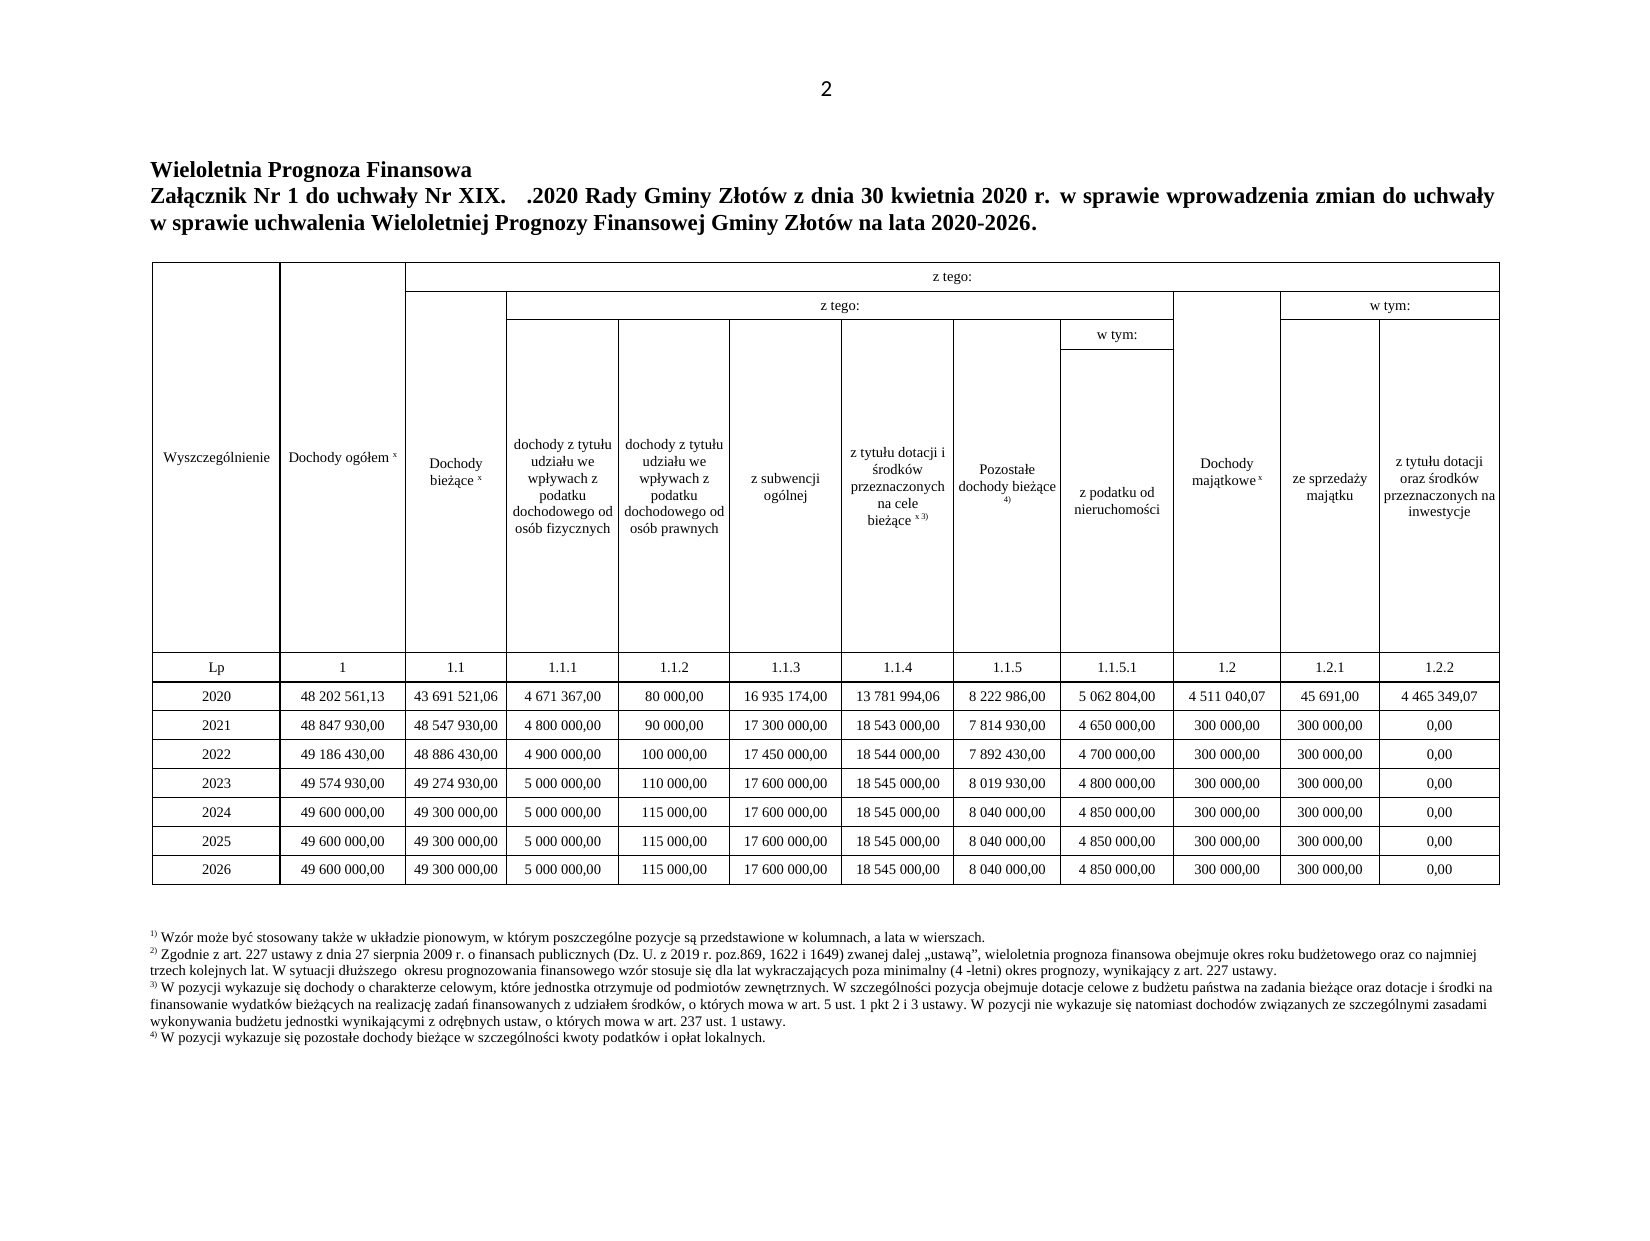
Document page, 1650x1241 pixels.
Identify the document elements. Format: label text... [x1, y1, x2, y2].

table_cell 5 000 000,00 [507, 769, 618, 797]
table_cell 45 691,00 [1281, 683, 1379, 710]
table_cell 115 000,00 [619, 798, 729, 826]
table_cell 300 000,00 [1174, 798, 1280, 826]
table_cell 1.1.5 [954, 653, 1060, 681]
table_cell 8 040 000,00 [954, 856, 1060, 883]
table_cell 0,00 [1380, 827, 1499, 854]
table_cell 115 000,00 [619, 856, 729, 883]
table_cell w tym: [1061, 320, 1173, 349]
table_cell 49 300 000,00 [406, 856, 506, 883]
table_cell 49 600 000,00 [281, 798, 405, 826]
table_cell 8 019 930,00 [954, 769, 1060, 797]
table_cell 17 600 000,00 [730, 827, 841, 854]
table_cell 18 545 000,00 [842, 769, 953, 797]
table_header Dochody ogółem x [281, 263, 405, 652]
table_cell 2020 [153, 683, 279, 710]
table_cell 2024 [153, 798, 279, 826]
table_cell 115 000,00 [619, 827, 729, 854]
table_cell 300 000,00 [1174, 740, 1280, 768]
table_cell 4 671 367,00 [507, 683, 618, 710]
table_cell 49 574 930,00 [281, 769, 405, 797]
table_cell 300 000,00 [1174, 856, 1280, 883]
table_cell 0,00 [1380, 856, 1499, 883]
table_cell 0,00 [1380, 769, 1499, 797]
table_cell 110 000,00 [619, 769, 729, 797]
table_cell 17 450 000,00 [730, 740, 841, 768]
table_cell 49 274 930,00 [406, 769, 506, 797]
table_cell 2022 [153, 740, 279, 768]
table_cell 18 545 000,00 [842, 827, 953, 854]
table_cell 4 511 040,07 [1174, 683, 1280, 710]
table_cell z subwencji ogólnej [730, 320, 841, 652]
table_cell z tytułu dotacji i środków przeznaczonych na cele bieżące x 3) [842, 320, 953, 652]
table_cell 0,00 [1380, 711, 1499, 739]
table_cell 1.1.3 [730, 653, 841, 681]
table_cell 18 545 000,00 [842, 856, 953, 883]
text Wieloletnia Prognoza Finansowa [150, 156, 1502, 183]
table_cell 48 847 930,00 [281, 711, 405, 739]
text 3) W pozycji wykazuje się dochody o charakterze celowym, które jednostka otrzymuje od podmiotów zewnętrznych. W szczególności pozycja obejmuje dotacje celowe z budżetu państwa na zadania bieżące oraz dotacje i środki na finansowanie wydatków bieżących na realizację zadań finansowanych z udziałem środków, o których mowa w art. 5 ust. 1 pkt 2 i 3 ustawy. W pozycji nie wykazuje się natomiast dochodów związanych ze szczególnymi zasadami wykonywania budżetu jednostki wynikającymi z odrębnych ustaw, o których mowa w art. 237 ust. 1 ustawy. [150, 979, 1502, 1029]
table_cell 300 000,00 [1281, 798, 1379, 826]
table_cell 4 650 000,00 [1061, 711, 1173, 739]
table_cell Pozostałe dochody bieżące 4) [954, 320, 1060, 652]
table_cell Dochody majątkowe x [1174, 292, 1280, 652]
table_cell 4 465 349,07 [1380, 683, 1499, 710]
text 1) Wzór może być stosowany także w układzie pionowym, w którym poszczególne pozycje są przedstawione w kolumnach, a lata w wierszach. [150, 929, 1502, 945]
table_cell 4 900 000,00 [507, 740, 618, 768]
table_cell 16 935 174,00 [730, 683, 841, 710]
table_cell 8 040 000,00 [954, 798, 1060, 826]
table_cell dochody z tytułu udziału we wpływach z podatku dochodowego od osób prawnych [619, 320, 729, 652]
table_cell 4 800 000,00 [1061, 769, 1173, 797]
table_cell 18 545 000,00 [842, 798, 953, 826]
table_cell 0,00 [1380, 740, 1499, 768]
table_cell 13 781 994,06 [842, 683, 953, 710]
table_cell 17 600 000,00 [730, 798, 841, 826]
table_cell 2026 [153, 856, 279, 883]
table_cell 48 547 930,00 [406, 711, 506, 739]
table_cell 49 600 000,00 [281, 827, 405, 854]
table_cell 5 000 000,00 [507, 798, 618, 826]
table_cell 7 814 930,00 [954, 711, 1060, 739]
table_cell 1.1.5.1 [1061, 653, 1173, 681]
table_cell 49 600 000,00 [281, 856, 405, 883]
table_cell 49 186 430,00 [281, 740, 405, 768]
table_cell 4 850 000,00 [1061, 856, 1173, 883]
table_cell 300 000,00 [1281, 827, 1379, 854]
table_cell ze sprzedaży majątku [1281, 320, 1379, 652]
table_cell 1.1.2 [619, 653, 729, 681]
table_cell 1.2.2 [1380, 653, 1499, 681]
table_cell 2023 [153, 769, 279, 797]
table_cell 1.1.4 [842, 653, 953, 681]
table_cell 300 000,00 [1174, 711, 1280, 739]
table_cell z tytułu dotacji oraz środków przeznaczonych na inwestycje [1380, 320, 1499, 652]
table_cell 8 222 986,00 [954, 683, 1060, 710]
table_cell 90 000,00 [619, 711, 729, 739]
table_cell 80 000,00 [619, 683, 729, 710]
table_cell 2021 [153, 711, 279, 739]
table_cell 1.1.1 [507, 653, 618, 681]
table_cell 17 600 000,00 [730, 769, 841, 797]
table_cell Dochody bieżące x [406, 292, 506, 652]
table_cell 0,00 [1380, 798, 1499, 826]
table_cell dochody z tytułu udziału we wpływach z podatku dochodowego od osób fizycznych [507, 320, 618, 652]
table_cell 1.2 [1174, 653, 1280, 681]
table_cell 1.2.1 [1281, 653, 1379, 681]
table_cell 49 300 000,00 [406, 798, 506, 826]
table_cell 300 000,00 [1281, 740, 1379, 768]
table_cell 5 062 804,00 [1061, 683, 1173, 710]
table_cell 4 700 000,00 [1061, 740, 1173, 768]
table_cell 300 000,00 [1174, 769, 1280, 797]
table_cell 48 886 430,00 [406, 740, 506, 768]
table_cell 18 544 000,00 [842, 740, 953, 768]
table_cell 1 [281, 653, 405, 681]
table_cell Lp [153, 653, 279, 681]
table_cell 17 600 000,00 [730, 856, 841, 883]
table_cell 43 691 521,06 [406, 683, 506, 710]
text 2) Zgodnie z art. 227 ustawy z dnia 27 sierpnia 2009 r. o finansach publicznych (Dz. U. z 2019 r. poz.869, 1622 i 1649) zwanej dalej „ustawą”, wieloletnia prognoza finansowa obejmuje okres roku budżetowego oraz co najmniej trzech kolejnych lat. W sytuacji dłuższego okresu prognozowania finansowego wzór stosuje się dla lat wykraczających poza minimalny (4 -letni) okres prognozy, wynikający z art. 227 ustawy. [150, 945, 1502, 979]
table_cell 49 300 000,00 [406, 827, 506, 854]
table_cell 4 850 000,00 [1061, 827, 1173, 854]
table_cell 4 850 000,00 [1061, 798, 1173, 826]
table_cell 5 000 000,00 [507, 856, 618, 883]
text Załącznik Nr 1 do uchwały Nr XIX. .2020 Rady Gminy Złotów z dnia 30 kwietnia 2020 r. w sprawie wprowadzenia zmian do uchwały w sprawie uchwalenia Wieloletniej Prognozy Finansowej Gminy Złotów na lata 2020-2026. [150, 183, 1502, 235]
table_cell w tym: [1281, 292, 1499, 319]
table_header z tego: [406, 263, 1499, 291]
table_cell 300 000,00 [1281, 769, 1379, 797]
table_cell 8 040 000,00 [954, 827, 1060, 854]
table_cell 5 000 000,00 [507, 827, 618, 854]
table_cell 300 000,00 [1281, 711, 1379, 739]
table_cell 100 000,00 [619, 740, 729, 768]
table_cell 48 202 561,13 [281, 683, 405, 710]
table_cell z podatku od nieruchomości [1061, 350, 1173, 652]
table_cell 300 000,00 [1281, 856, 1379, 883]
table_cell 7 892 430,00 [954, 740, 1060, 768]
table_cell 18 543 000,00 [842, 711, 953, 739]
table_cell 300 000,00 [1174, 827, 1280, 854]
table_cell z tego: [507, 292, 1173, 319]
table_cell 2025 [153, 827, 279, 854]
table_cell 17 300 000,00 [730, 711, 841, 739]
text 4) W pozycji wykazuje się pozostałe dochody bieżące w szczególności kwoty podatków i opłat lokalnych. [150, 1029, 1502, 1046]
table_header Wyszczególnienie [153, 263, 279, 652]
table_cell 4 800 000,00 [507, 711, 618, 739]
table_cell 1.1 [406, 653, 506, 681]
